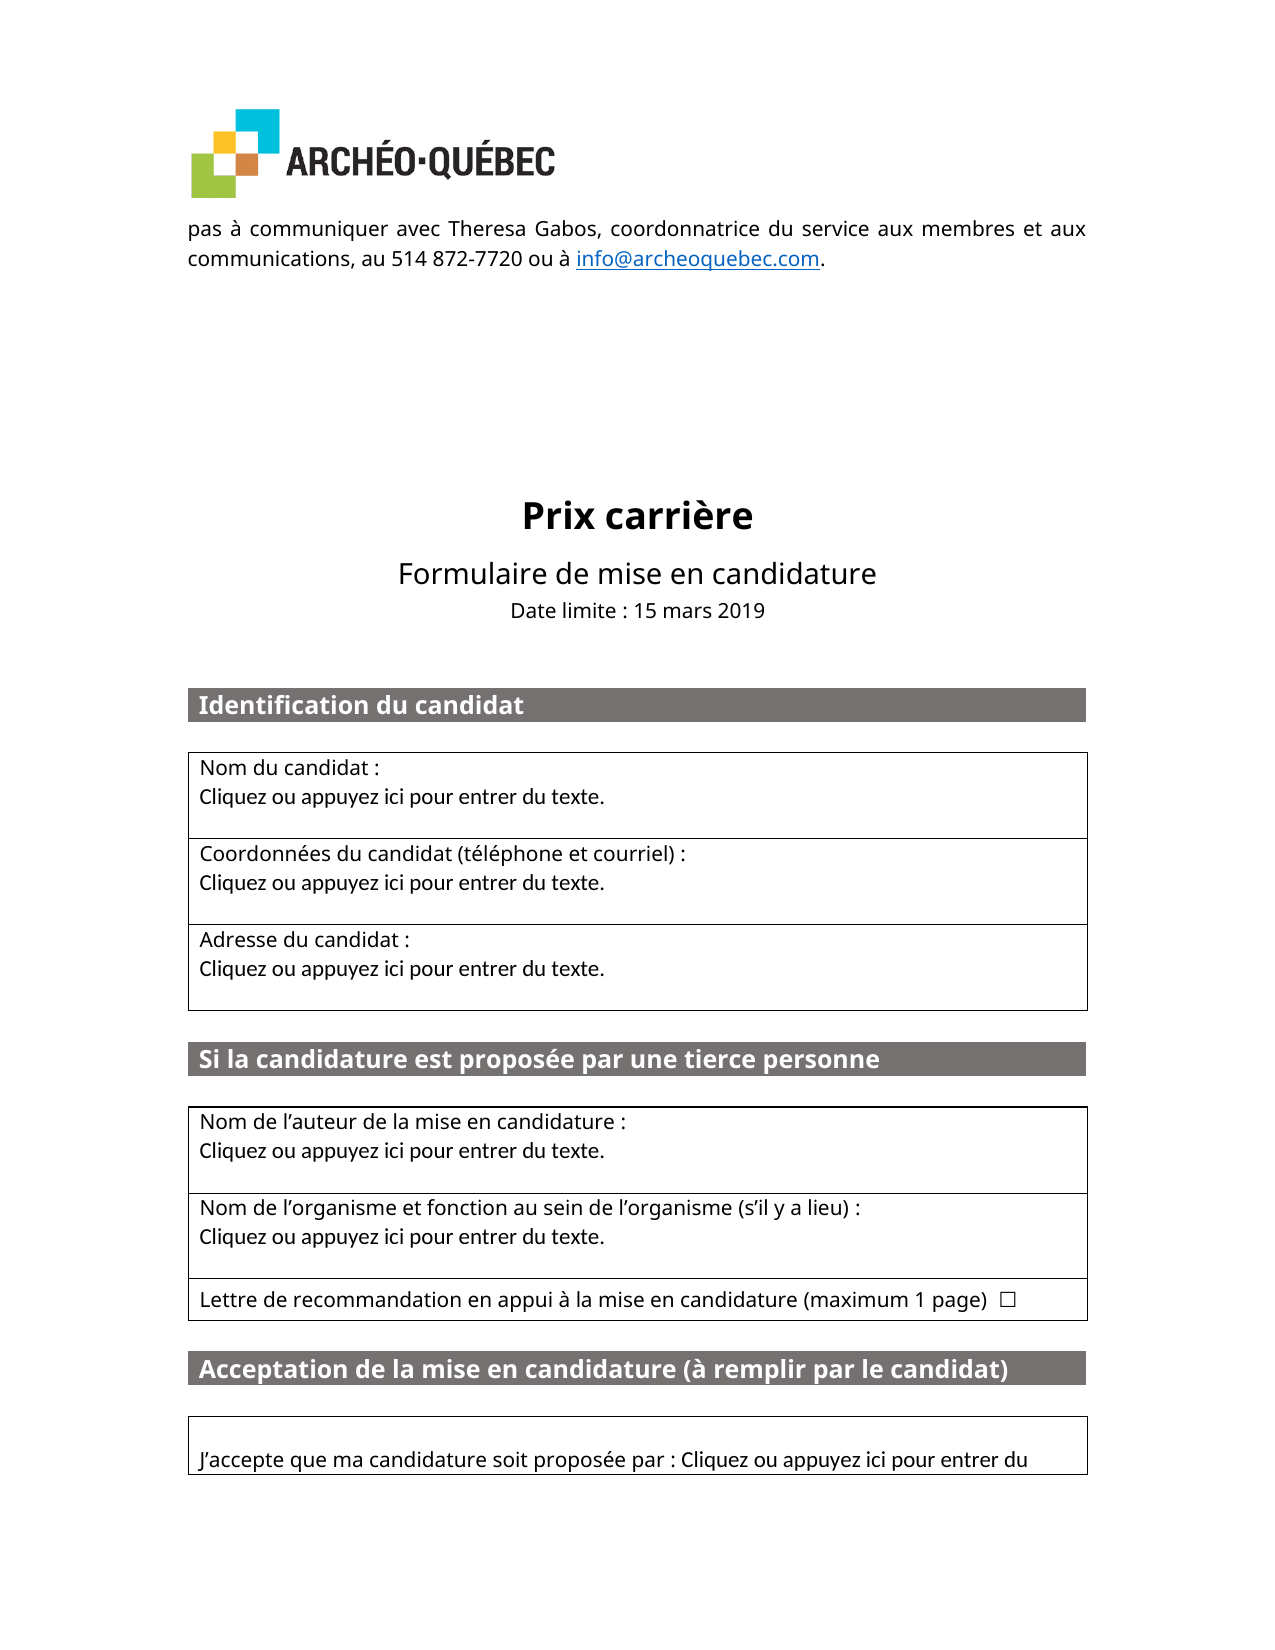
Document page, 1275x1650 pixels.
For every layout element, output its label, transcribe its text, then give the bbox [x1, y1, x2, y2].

text Prix carrière [187, 489, 1087, 541]
table_header Si la candidature est proposée par une tierce personne [188, 1042, 1086, 1076]
table_cell Nom de l’organisme et fonction au sein de l’organisme (s’il y a lieu) : [189, 1194, 1087, 1278]
text Date limite : 15 mars 2019 [187, 596, 1087, 624]
table_cell Coordonnées du candidat (téléphone et courriel) : [189, 839, 1087, 924]
table_header Nom du candidat : [189, 753, 1087, 838]
table_header Identification du candidat [188, 688, 1086, 722]
picture [187, 101, 566, 202]
table_header Nom de l’auteur de la mise en candidature : [189, 1108, 1087, 1192]
table_cell Adresse du candidat : [189, 925, 1087, 1010]
table_header Acceptation de la mise en candidature (à remplir par le candidat) [188, 1351, 1086, 1385]
text Formulaire de mise en candidature [187, 553, 1087, 593]
table_cell Lettre de recommandation en appui à la mise en candidature (maximum 1 page) [189, 1279, 1087, 1320]
